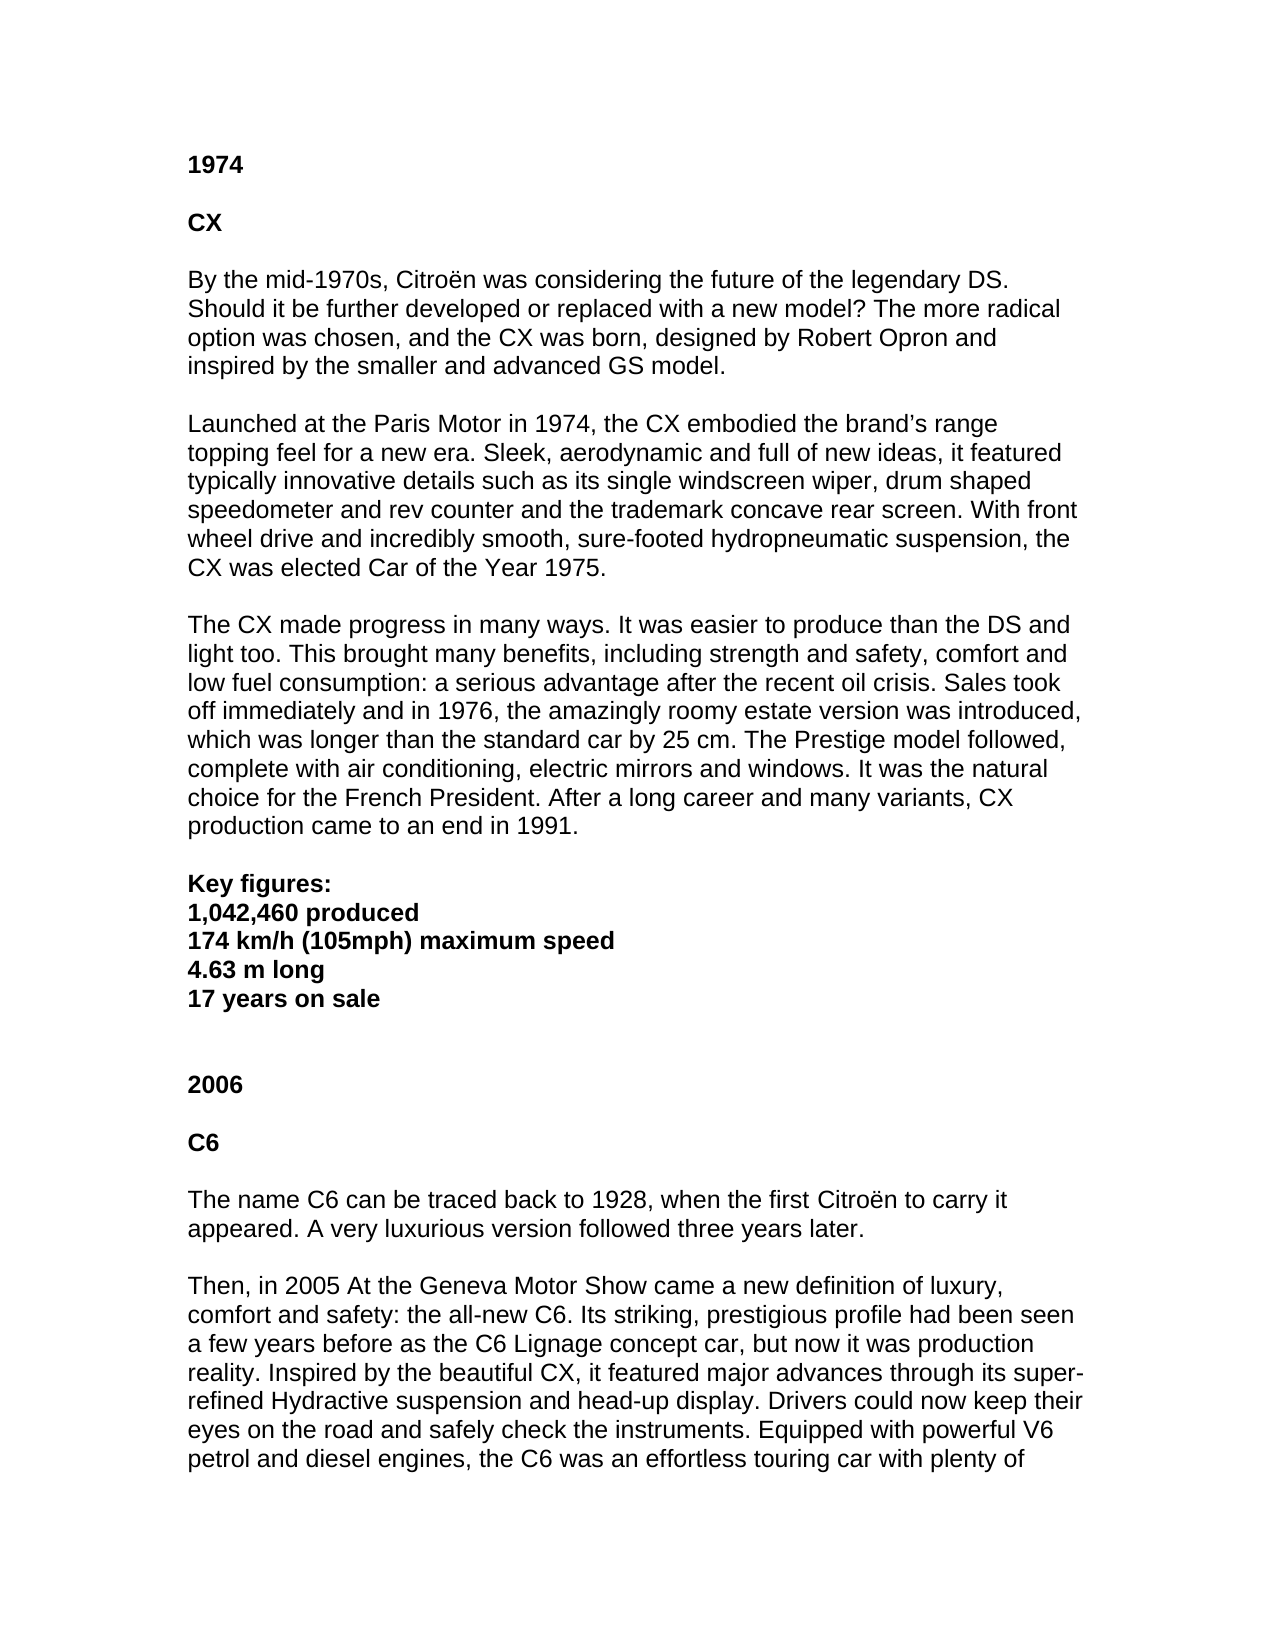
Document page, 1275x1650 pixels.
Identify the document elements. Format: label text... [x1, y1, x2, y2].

text C6 [187, 1127, 1087, 1156]
text 1,042,460 produced [187, 897, 1087, 926]
text CX [187, 207, 1087, 236]
text By the mid-1970s, Citroën was considering the future of the legendary DS. Should it be further developed or replaced with a new model? The more radical option was chosen, and the CX was born, designed by Robert Opron and inspired by the smaller and advanced GS model. [187, 265, 1087, 380]
text 4.63 m long [187, 955, 1087, 984]
text 17 years on sale [187, 984, 1087, 1012]
text Launched at the Paris Motor in 1974, the CX embodied the brand’s range topping feel for a new era. Sleek, aerodynamic and full of new ideas, it featured typically innovative details such as its single windscreen wiper, drum shaped speedometer and rev counter and the trademark concave rear screen. With front wheel drive and incredibly smooth, sure-footed hydropneumatic suspension, the CX was elected Car of the Year 1975. [187, 409, 1087, 581]
text The name C6 can be traced back to 1928, when the first Citroën to carry it appeared. A very luxurious version followed three years later. [187, 1185, 1087, 1242]
text 174 km/h (105mph) maximum speed [187, 926, 1087, 955]
text 2006 [187, 1070, 1087, 1099]
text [187, 1271, 1087, 1472]
text 1974 [187, 150, 1087, 179]
text Key figures: [187, 869, 1087, 897]
text The CX made progress in many ways. It was easier to produce than the DS and light too. This brought many benefits, including strength and safety, comfort and low fuel consumption: a serious advantage after the recent oil crisis. Sales took off immediately and in 1976, the amazingly roomy estate version was introduced, which was longer than the standard car by 25 cm. The Prestige model followed, complete with air conditioning, electric mirrors and windows. It was the natural choice for the French President. After a long career and many variants, CX production came to an end in 1991. [187, 610, 1087, 840]
